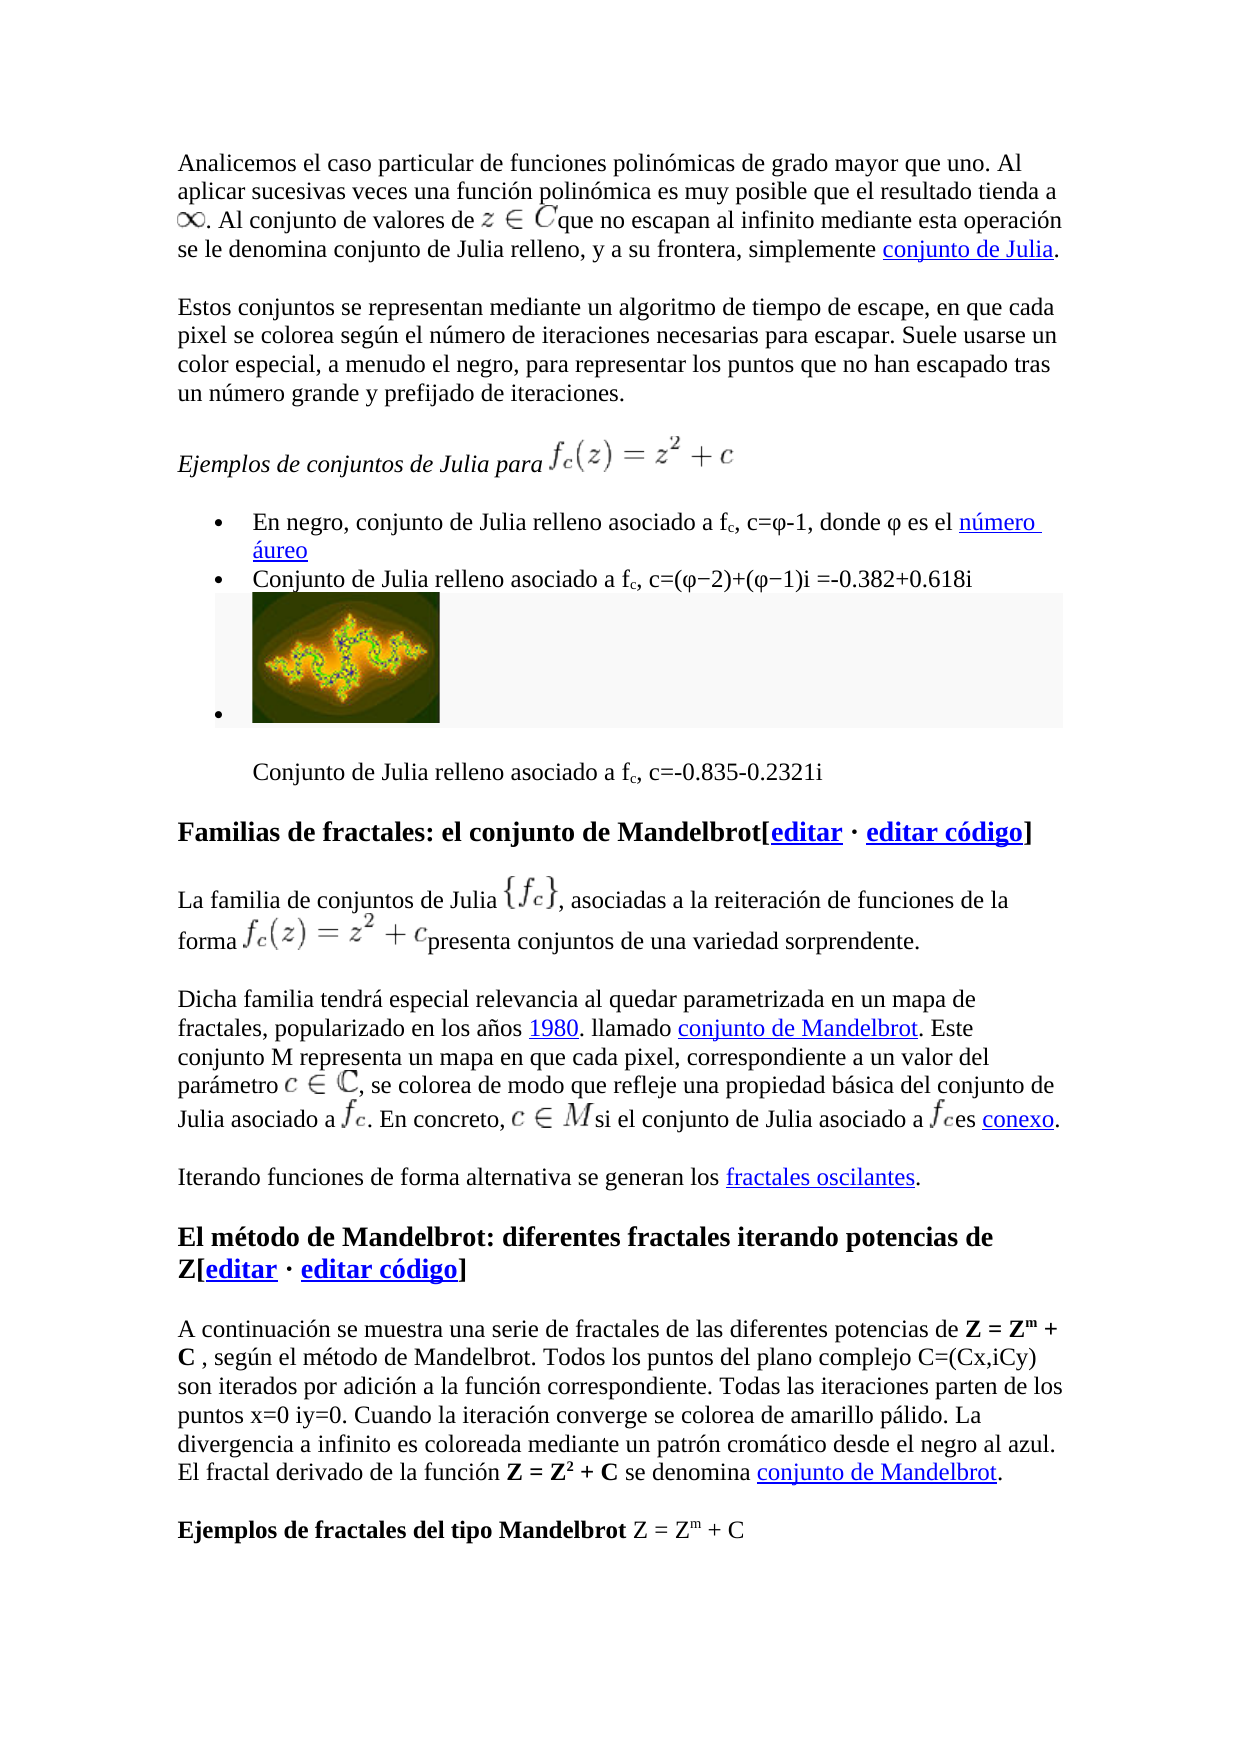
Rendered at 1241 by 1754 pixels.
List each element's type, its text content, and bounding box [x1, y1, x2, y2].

text Analicemos el caso particular de funciones polinómicas de grado mayor que uno. Al aplicar sucesivas veces una función polinómica es muy posible que el resultado tienda a . Al conjunto de valores de que no escapan al infinito mediante esta operación se le denomina conjunto de Julia relleno, y a su frontera, simplemente conjunto de Julia. [177, 148, 1063, 263]
picture [929, 1099, 955, 1128]
picture [511, 1103, 595, 1128]
text La familia de conjuntos de Julia , asociadas a la reiteración de funciones de la forma presenta conjuntos de una variedad sorprendente. [177, 877, 1063, 955]
text Estos conjuntos se representan mediante un algoritmo de tiempo de escape, en que cada pixel se colorea según el número de iteraciones necesarias para escapar. Suele usarse un color especial, a menudo el negro, para representar los puntos que no han escapado tras un número grande y prefijado de iteraciones. [177, 292, 1063, 407]
picture [252, 592, 440, 723]
list En negro, conjunto de Julia relleno asociado a fc, c=φ-1, donde φ es el número áureo [215, 507, 1063, 564]
text Ejemplos de fractales del tipo Mandelbrot Z = Zm + C [177, 1515, 1063, 1544]
text Dicha familia tendrá especial relevancia al quedar parametrizada en un mapa de fractales, popularizado en los años 1980. llamado conjunto de Mandelbrot. Este conjunto M representa un mapa en que cada pixel, correspondiente a un valor del parámetro , se colorea de modo que refleje una propiedad básica del conjunto de Julia asociado a . En concreto, si el conjunto de Julia asociado a es conexo. [177, 984, 1063, 1133]
picture [243, 913, 428, 950]
text Conjunto de Julia relleno asociado a fc, c=-0.835-0.2321i [252, 757, 1063, 786]
picture [177, 212, 206, 229]
text Ejemplos de conjuntos de Julia para [177, 436, 1063, 477]
text A continuación se muestra una serie de fractales de las diferentes potencias de Z = Zm + C , según el método de Mandelbrot. Todos los puntos del plano complejo C=(Cx,iCy) son iterados por adición a la función correspondiente. Todas las iteraciones parten de los puntos x=0 iy=0. Cuando la iteración converge se colorea de amarillo pálido. La divergencia a infinito es coloreada mediante un patrón cromático desde el negro al azul. El fractal derivado de la función Z = Z2 + C se denomina conjunto de Mandelbrot. [177, 1314, 1063, 1486]
picture [341, 1099, 367, 1128]
picture [284, 1070, 359, 1094]
text Iterando funciones de forma alternativa se generan los fractales oscilantes. [177, 1162, 1063, 1191]
text El método de Mandelbrot: diferentes fractales iterando potencias de Z[editar · editar código] [177, 1220, 1063, 1284]
picture [549, 436, 734, 472]
list Conjunto de Julia relleno asociado a fc, c=(φ−2)+(φ−1)i =-0.382+0.618i [215, 564, 1063, 593]
picture [481, 205, 558, 229]
picture [503, 876, 559, 909]
text Familias de fractales: el conjunto de Mandelbrot[editar · editar código] [177, 815, 1063, 848]
